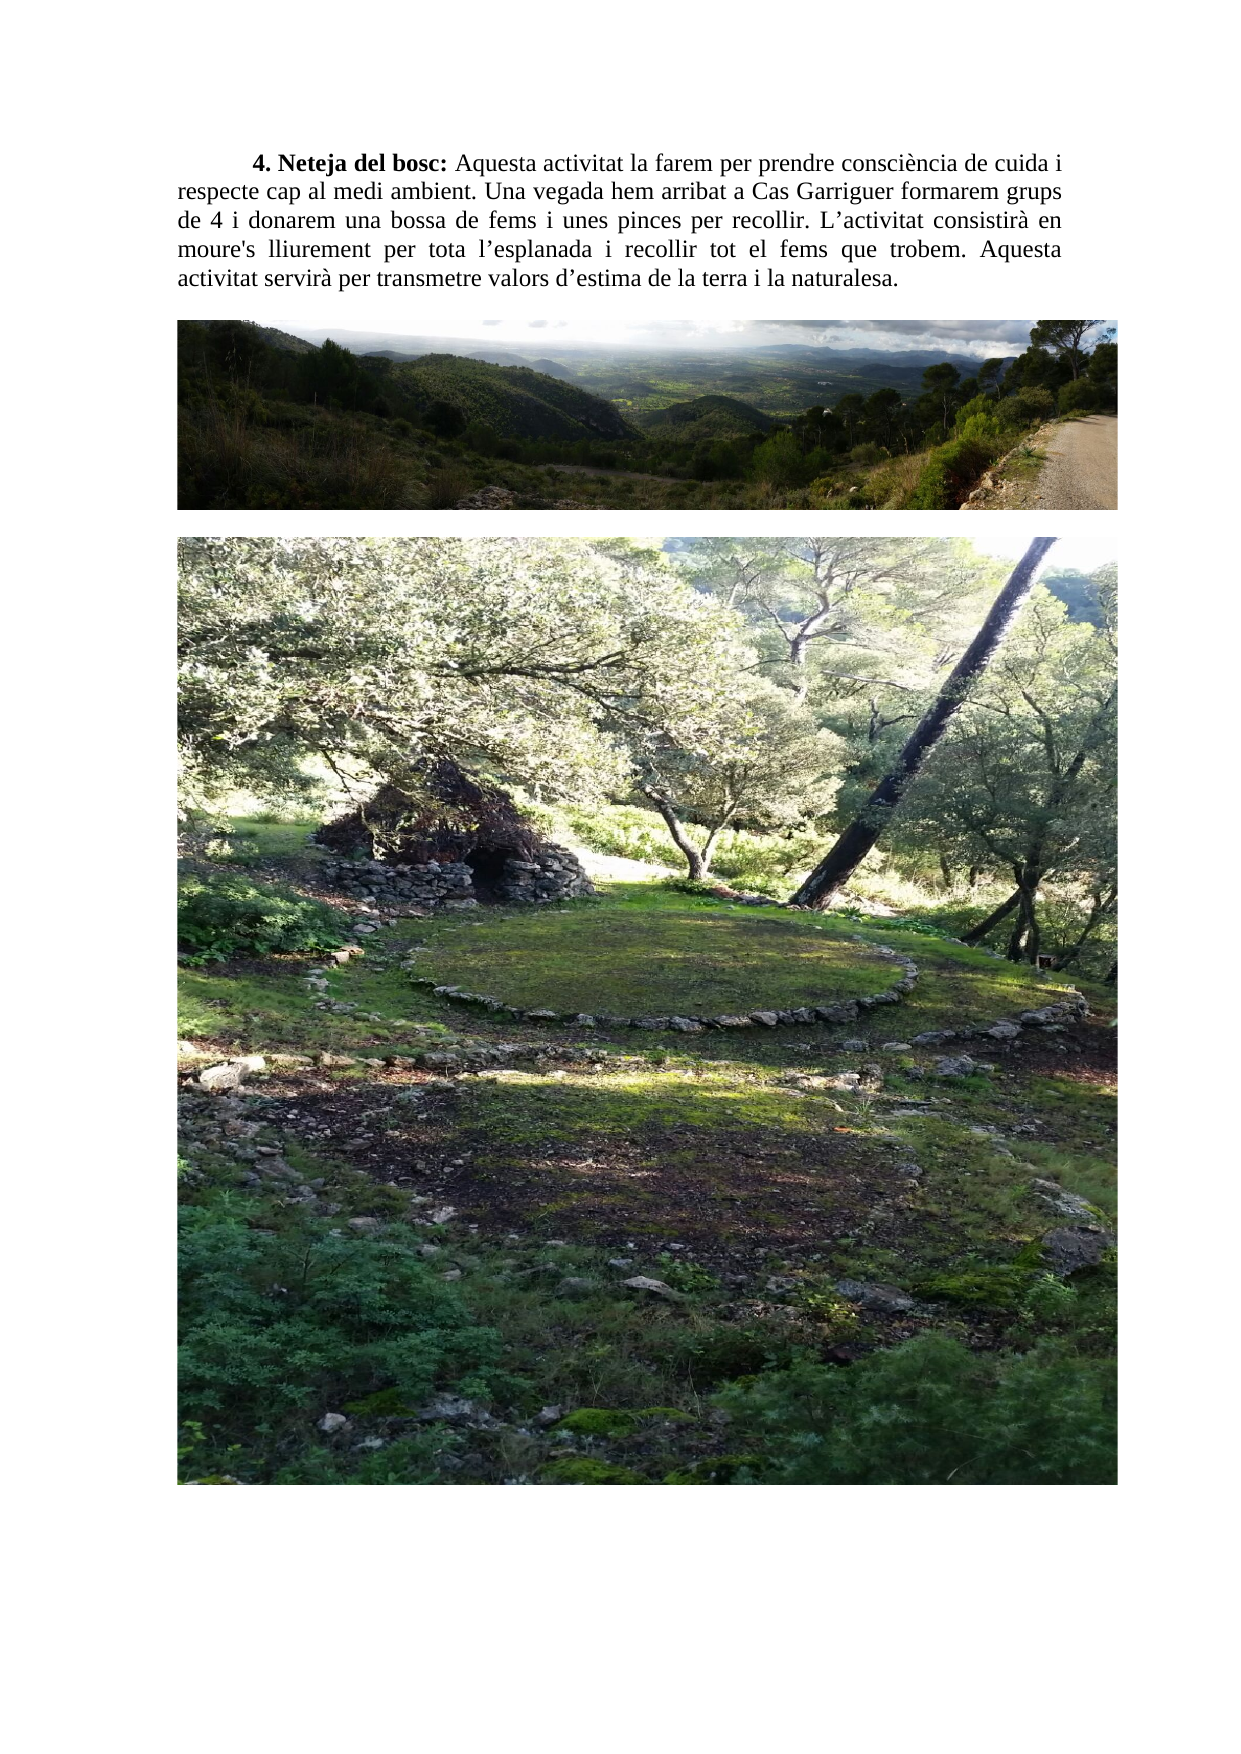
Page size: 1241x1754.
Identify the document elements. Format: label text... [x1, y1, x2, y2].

picture [177, 537, 1118, 1485]
picture [177, 320, 1118, 510]
text 4. Neteja del bosc: Aquesta activitat la farem per prendre consciència de cuida i respecte cap al medi ambient. Una vegada hem arribat a Cas Garriguer formarem grups de 4 i donarem una bossa de fems i unes pinces per recollir. L’activitat consistirà en moure's lliurement per tota l’esplanada i recollir tot el fems que trobem. Aquesta activitat servirà per transmetre valors d’estima de la terra i la naturalesa. [177, 148, 1063, 291]
